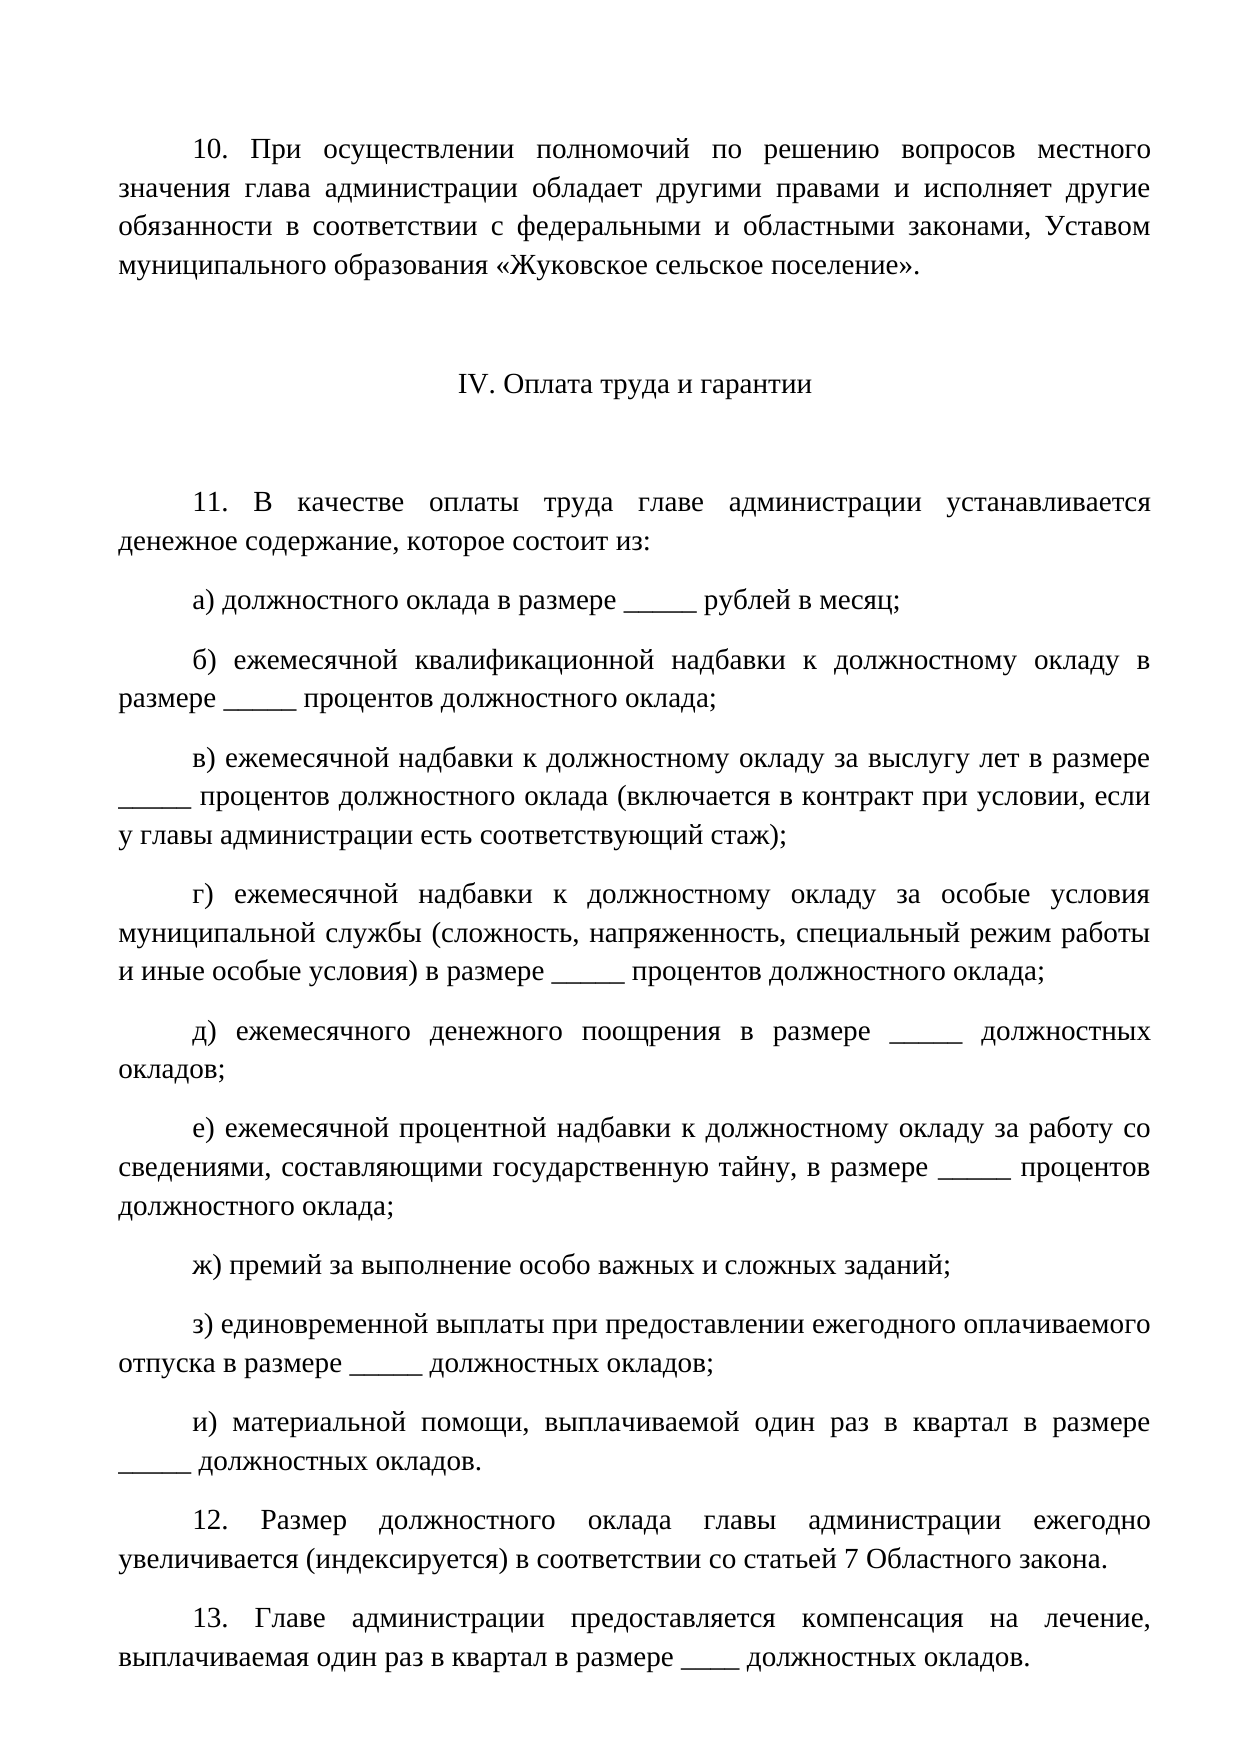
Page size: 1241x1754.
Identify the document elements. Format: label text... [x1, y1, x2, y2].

text 10. При осуществлении полномочий по решению вопросов местного значения глава администрации обладает другими правами и исполняет другие обязанности в соответствии с федеральными и областными законами, Уставом муниципального образования «Жуковское сельское поселение». [118, 131, 1152, 281]
text 13. Главе администрации предоставляется компенсация на лечение, выплачиваемая один раз в квартал в размере ____ должностных окладов. [118, 1600, 1152, 1672]
text г) ежемесячной надбавки к должностному окладу за особые условия муниципальной службы (сложность, напряженность, специальный режим работы и иные особые условия) в размере _____ процентов должностного оклада; [118, 876, 1152, 987]
text 11. В качестве оплаты труда главе администрации устанавливается денежное содержание, которое состоит из: [118, 484, 1152, 557]
text б) ежемесячной квалификационной надбавки к должностному окладу в размере _____ процентов должностного оклада; [118, 642, 1152, 714]
text д) ежемесячного денежного поощрения в размере _____ должностных окладов; [118, 1013, 1152, 1085]
text а) должностного оклада в размере _____ рублей в месяц; [118, 582, 1152, 616]
text в) ежемесячной надбавки к должностному окладу за выслугу лет в размере _____ процентов должностного оклада (включается в контракт при условии, если у главы администрации есть соответствующий стаж); [118, 740, 1152, 850]
text и) материальной помощи, выплачиваемой один раз в квартал в размере _____ должностных окладов. [118, 1404, 1152, 1476]
text IV. Оплата труда и гарантии [118, 366, 1152, 399]
text з) единовременной выплаты при предоставлении ежегодного оплачиваемого отпуска в размере _____ должностных окладов; [118, 1306, 1152, 1378]
text 12. Размер должностного оклада главы администрации ежегодно увеличивается (индексируется) в соответствии со статьей 7 Областного закона. [118, 1502, 1152, 1574]
text е) ежемесячной процентной надбавки к должностному окладу за работу со сведениями, составляющими государственную тайну, в размере _____ процентов должностного оклада; [118, 1111, 1152, 1221]
text ж) премий за выполнение особо важных и сложных заданий; [118, 1247, 1152, 1281]
